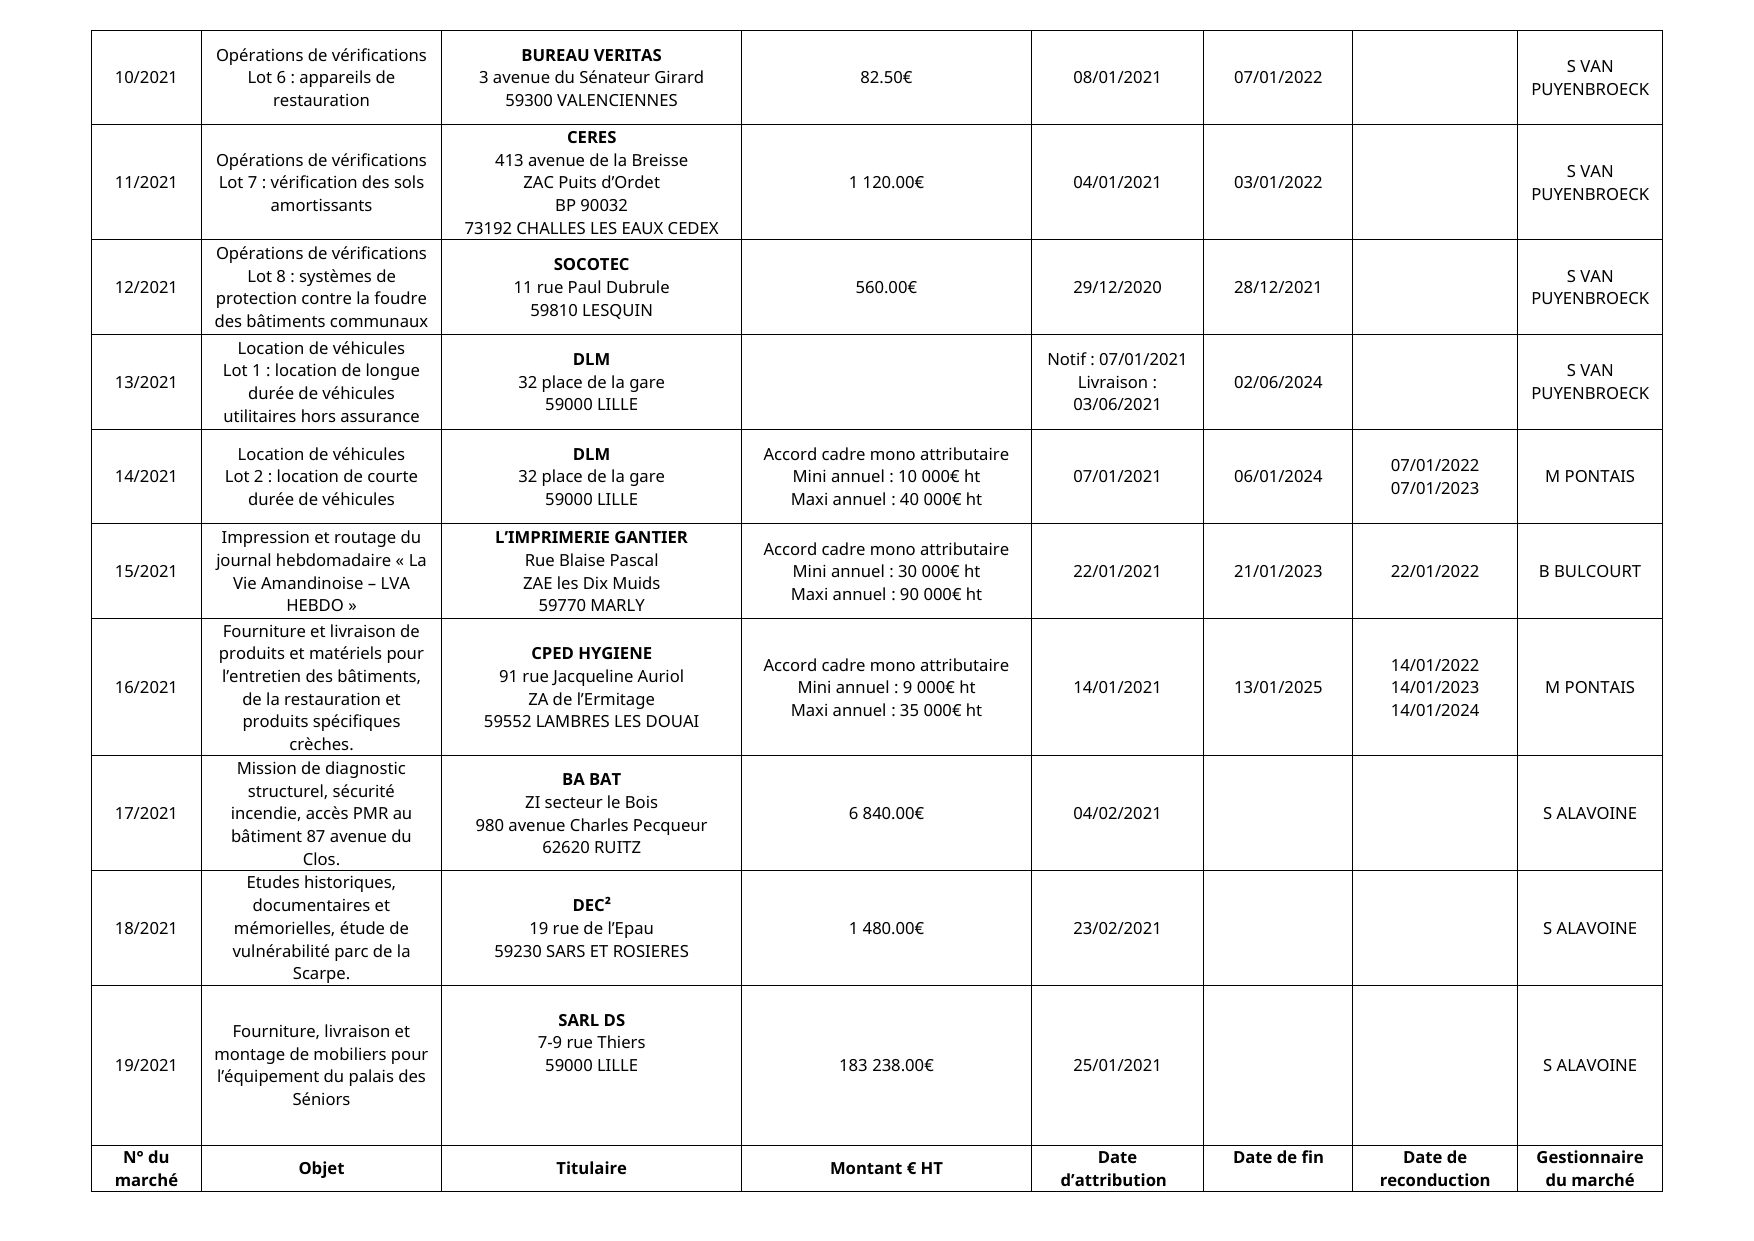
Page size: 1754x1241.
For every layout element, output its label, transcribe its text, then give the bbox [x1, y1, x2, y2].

table_cell 25/01/2021 [1032, 986, 1203, 1144]
table_cell Titulaire [442, 1146, 741, 1191]
table_cell 14/01/2022 14/01/2023 14/01/2024 [1353, 619, 1517, 755]
table_cell Impression et routage du journal hebdomadaire « La Vie Amandinoise – LVA HEBDO » [202, 524, 441, 618]
table_cell L’IMPRIMERIE GANTIER Rue Blaise Pascal ZAE les Dix Muids 59770 MARLY [442, 524, 741, 618]
table_cell Etudes historiques, documentaires et mémorielles, étude de vulnérabilité parc de la Scarpe. [202, 871, 441, 984]
table_cell 15/2021 [92, 524, 201, 618]
table_cell S VAN PUYENBROECK [1518, 335, 1662, 428]
table_cell 04/02/2021 [1032, 756, 1203, 870]
table_cell Date de fin [1204, 1146, 1352, 1191]
table_cell Location de véhicules Lot 2 : location de courte durée de véhicules [202, 430, 441, 523]
table_cell Fourniture, livraison et montage de mobiliers pour l’équipement du palais des Séniors [202, 986, 441, 1144]
table_cell SARL DS 7-9 rue Thiers 59000 LILLE [442, 986, 741, 1144]
table_cell 03/01/2022 [1204, 125, 1352, 239]
table_cell S VAN PUYENBROECK [1518, 125, 1662, 239]
table_cell 14/01/2021 [1032, 619, 1203, 755]
table_cell 28/12/2021 [1204, 240, 1352, 334]
table_cell [1204, 871, 1352, 984]
table_cell 6 840.00€ [742, 756, 1031, 870]
table_cell M PONTAIS [1518, 430, 1662, 523]
table_cell [1353, 871, 1517, 984]
table_cell [1353, 125, 1517, 239]
table_cell S ALAVOINE [1518, 986, 1662, 1144]
table_cell 18/2021 [92, 871, 201, 984]
table_cell 560.00€ [742, 240, 1031, 334]
table_cell [1353, 31, 1517, 124]
table_cell S VAN PUYENBROECK [1518, 240, 1662, 334]
table_cell [1204, 756, 1352, 870]
table_cell B BULCOURT [1518, 524, 1662, 618]
table_cell [742, 335, 1031, 428]
table_cell 08/01/2021 [1032, 31, 1203, 124]
table_cell S ALAVOINE [1518, 871, 1662, 984]
table_cell 07/01/2022 07/01/2023 [1353, 430, 1517, 523]
table_cell 29/12/2020 [1032, 240, 1203, 334]
table_cell N° du marché [92, 1146, 201, 1191]
table_cell 22/01/2022 [1353, 524, 1517, 618]
table_cell DLM 32 place de la gare 59000 LILLE [442, 430, 741, 523]
table_cell Location de véhicules Lot 1 : location de longue durée de véhicules utilitaires hors assurance [202, 335, 441, 428]
table_cell S ALAVOINE [1518, 756, 1662, 870]
table_cell 21/01/2023 [1204, 524, 1352, 618]
table_cell 14/2021 [92, 430, 201, 523]
table_cell 13/01/2025 [1204, 619, 1352, 755]
table_cell 11/2021 [92, 125, 201, 239]
table_cell BUREAU VERITAS 3 avenue du Sénateur Girard 59300 VALENCIENNES [442, 31, 741, 124]
table_cell 06/01/2024 [1204, 430, 1352, 523]
table_cell Date d’attribution [1032, 1146, 1203, 1191]
table_cell Notif : 07/01/2021 Livraison : 03/06/2021 [1032, 335, 1203, 428]
table_cell CPED HYGIENE 91 rue Jacqueline Auriol ZA de l’Ermitage 59552 LAMBRES LES DOUAI [442, 619, 741, 755]
table_cell S VAN PUYENBROECK [1518, 31, 1662, 124]
table_cell 16/2021 [92, 619, 201, 755]
table_cell Opérations de vérifications Lot 8 : systèmes de protection contre la foudre des bâtiments communaux [202, 240, 441, 334]
table_cell DEC² 19 rue de l’Epau 59230 SARS ET ROSIERES [442, 871, 741, 984]
table_cell [1204, 986, 1352, 1144]
table_cell 17/2021 [92, 756, 201, 870]
table_cell 12/2021 [92, 240, 201, 334]
table_cell [1353, 240, 1517, 334]
table_cell 1 480.00€ [742, 871, 1031, 984]
table_cell 07/01/2021 [1032, 430, 1203, 523]
table_cell 04/01/2021 [1032, 125, 1203, 239]
table_cell Date de reconduction [1353, 1146, 1517, 1191]
table_cell Accord cadre mono attributaire Mini annuel : 30 000€ ht Maxi annuel : 90 000€ ht [742, 524, 1031, 618]
table_cell 13/2021 [92, 335, 201, 428]
table_cell BA BAT ZI secteur le Bois 980 avenue Charles Pecqueur 62620 RUITZ [442, 756, 741, 870]
table_cell 02/06/2024 [1204, 335, 1352, 428]
table_cell Gestionnaire du marché [1518, 1146, 1662, 1191]
table_cell Montant € HT [742, 1146, 1031, 1191]
table_cell Accord cadre mono attributaire Mini annuel : 10 000€ ht Maxi annuel : 40 000€ ht [742, 430, 1031, 523]
table_cell 19/2021 [92, 986, 201, 1144]
table_cell Objet [202, 1146, 441, 1191]
table_cell [1353, 756, 1517, 870]
table_cell M PONTAIS [1518, 619, 1662, 755]
table_cell [1353, 986, 1517, 1144]
table_cell Opérations de vérifications Lot 7 : vérification des sols amortissants [202, 125, 441, 239]
table_cell [1353, 335, 1517, 428]
table_cell 07/01/2022 [1204, 31, 1352, 124]
table_cell 10/2021 [92, 31, 201, 124]
table_cell Opérations de vérifications Lot 6 : appareils de restauration [202, 31, 441, 124]
table_cell Fourniture et livraison de produits et matériels pour l’entretien des bâtiments, de la restauration et produits spécifiques crèches. [202, 619, 441, 755]
table_cell Mission de diagnostic structurel, sécurité incendie, accès PMR au bâtiment 87 avenue du Clos. [202, 756, 441, 870]
table_cell 1 120.00€ [742, 125, 1031, 239]
table_cell 82.50€ [742, 31, 1031, 124]
table_cell Accord cadre mono attributaire Mini annuel : 9 000€ ht Maxi annuel : 35 000€ ht [742, 619, 1031, 755]
table_cell SOCOTEC 11 rue Paul Dubrule 59810 LESQUIN [442, 240, 741, 334]
table_cell 23/02/2021 [1032, 871, 1203, 984]
table_cell CERES 413 avenue de la Breisse ZAC Puits d’Ordet BP 90032 73192 CHALLES LES EAUX CEDEX [442, 125, 741, 239]
table_cell 183 238.00€ [742, 986, 1031, 1144]
table_cell DLM 32 place de la gare 59000 LILLE [442, 335, 741, 428]
table_cell 22/01/2021 [1032, 524, 1203, 618]
